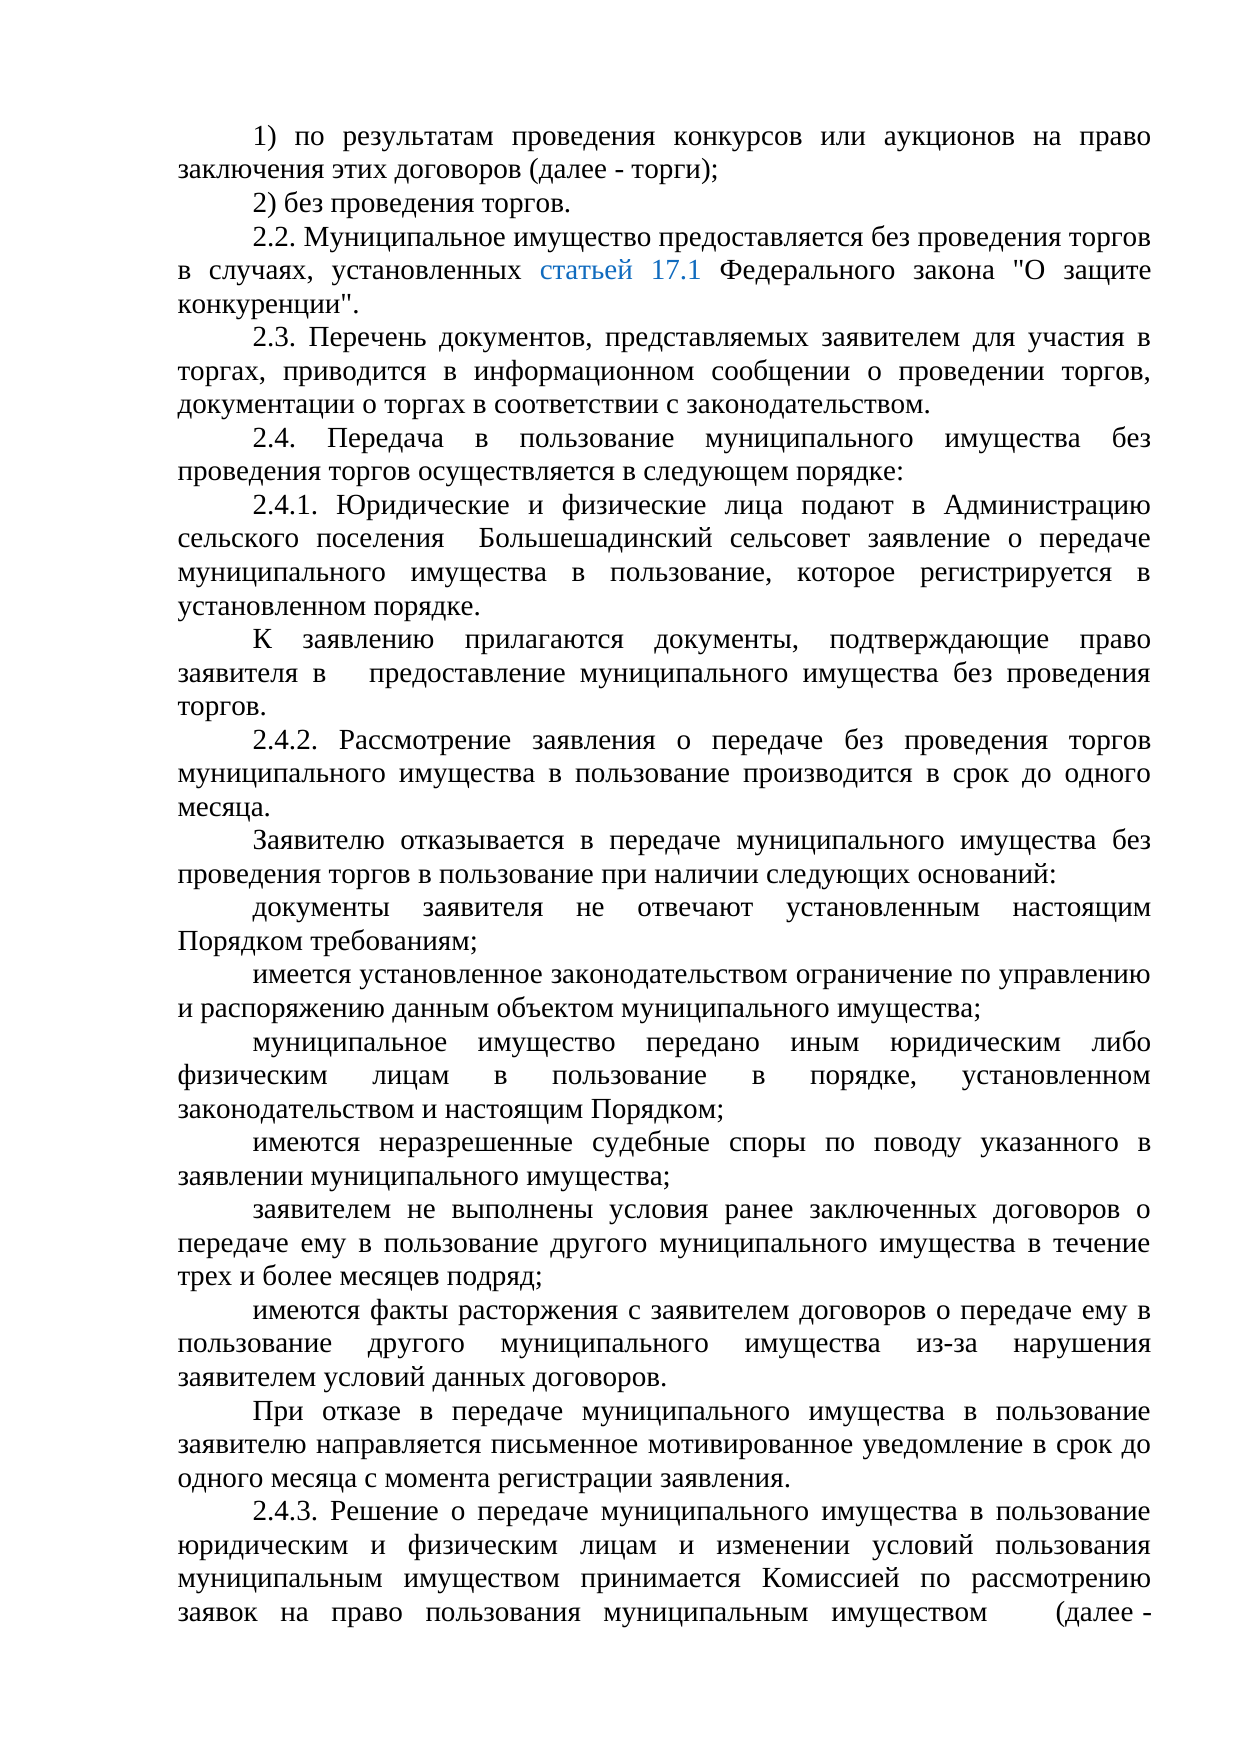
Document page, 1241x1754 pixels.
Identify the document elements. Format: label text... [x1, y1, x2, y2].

text 2.4. Передача в пользование муниципального имущества без проведения торгов осуществляется в следующем порядке: [177, 420, 1152, 487]
text имеются неразрешенные судебные споры по поводу указанного в заявлении муниципального имущества; [177, 1124, 1152, 1191]
text заявителем не выполнены условия ранее заключенных договоров о передаче ему в пользование другого муниципального имущества в течение трех и более месяцев подряд; [177, 1191, 1152, 1292]
text 1) по результатам проведения конкурсов или аукционов на право заключения этих договоров (далее - торги); [177, 118, 1152, 185]
text 2.2. Муниципальное имущество предоставляется без проведения торгов в случаях, установленных статьей 17.1 Федерального закона "О защите конкуренции". [177, 219, 1152, 319]
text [177, 1493, 1152, 1627]
text документы заявителя не отвечают установленным настоящим Порядком требованиям; [177, 889, 1152, 957]
text 2) без проведения торгов. [177, 185, 1152, 219]
text имеются факты расторжения с заявителем договоров о передаче ему в пользование другого муниципального имущества из-за нарушения заявителем условий данных договоров. [177, 1292, 1152, 1393]
text К заявлению прилагаются документы, подтверждающие право заявителя в предоставление муниципального имущества без проведения торгов. [177, 621, 1152, 722]
text 2.3. Перечень документов, представляемых заявителем для участия в торгах, приводится в информационном сообщении о проведении торгов, документации о торгах в соответствии с законодательством. [177, 319, 1152, 420]
text 2.4.1. Юридические и физические лица подают в Администрацию сельского поселения Большешадинский сельсовет заявление о передаче муниципального имущества в пользование, которое регистрируется в установленном порядке. [177, 487, 1152, 621]
text При отказе в передаче муниципального имущества в пользование заявителю направляется письменное мотивированное уведомление в срок до одного месяца с момента регистрации заявления. [177, 1393, 1152, 1493]
text 2.4.2. Рассмотрение заявления о передаче без проведения торгов муниципального имущества в пользование производится в срок до одного месяца. [177, 722, 1152, 822]
text Заявителю отказывается в передаче муниципального имущества без проведения торгов в пользование при наличии следующих оснований: [177, 822, 1152, 889]
text муниципальное имущество передано иным юридическим либо физическим лицам в пользование в порядке, установленном законодательством и настоящим Порядком; [177, 1024, 1152, 1124]
text имеется установленное законодательством ограничение по управлению и распоряжению данным объектом муниципального имущества; [177, 957, 1152, 1024]
